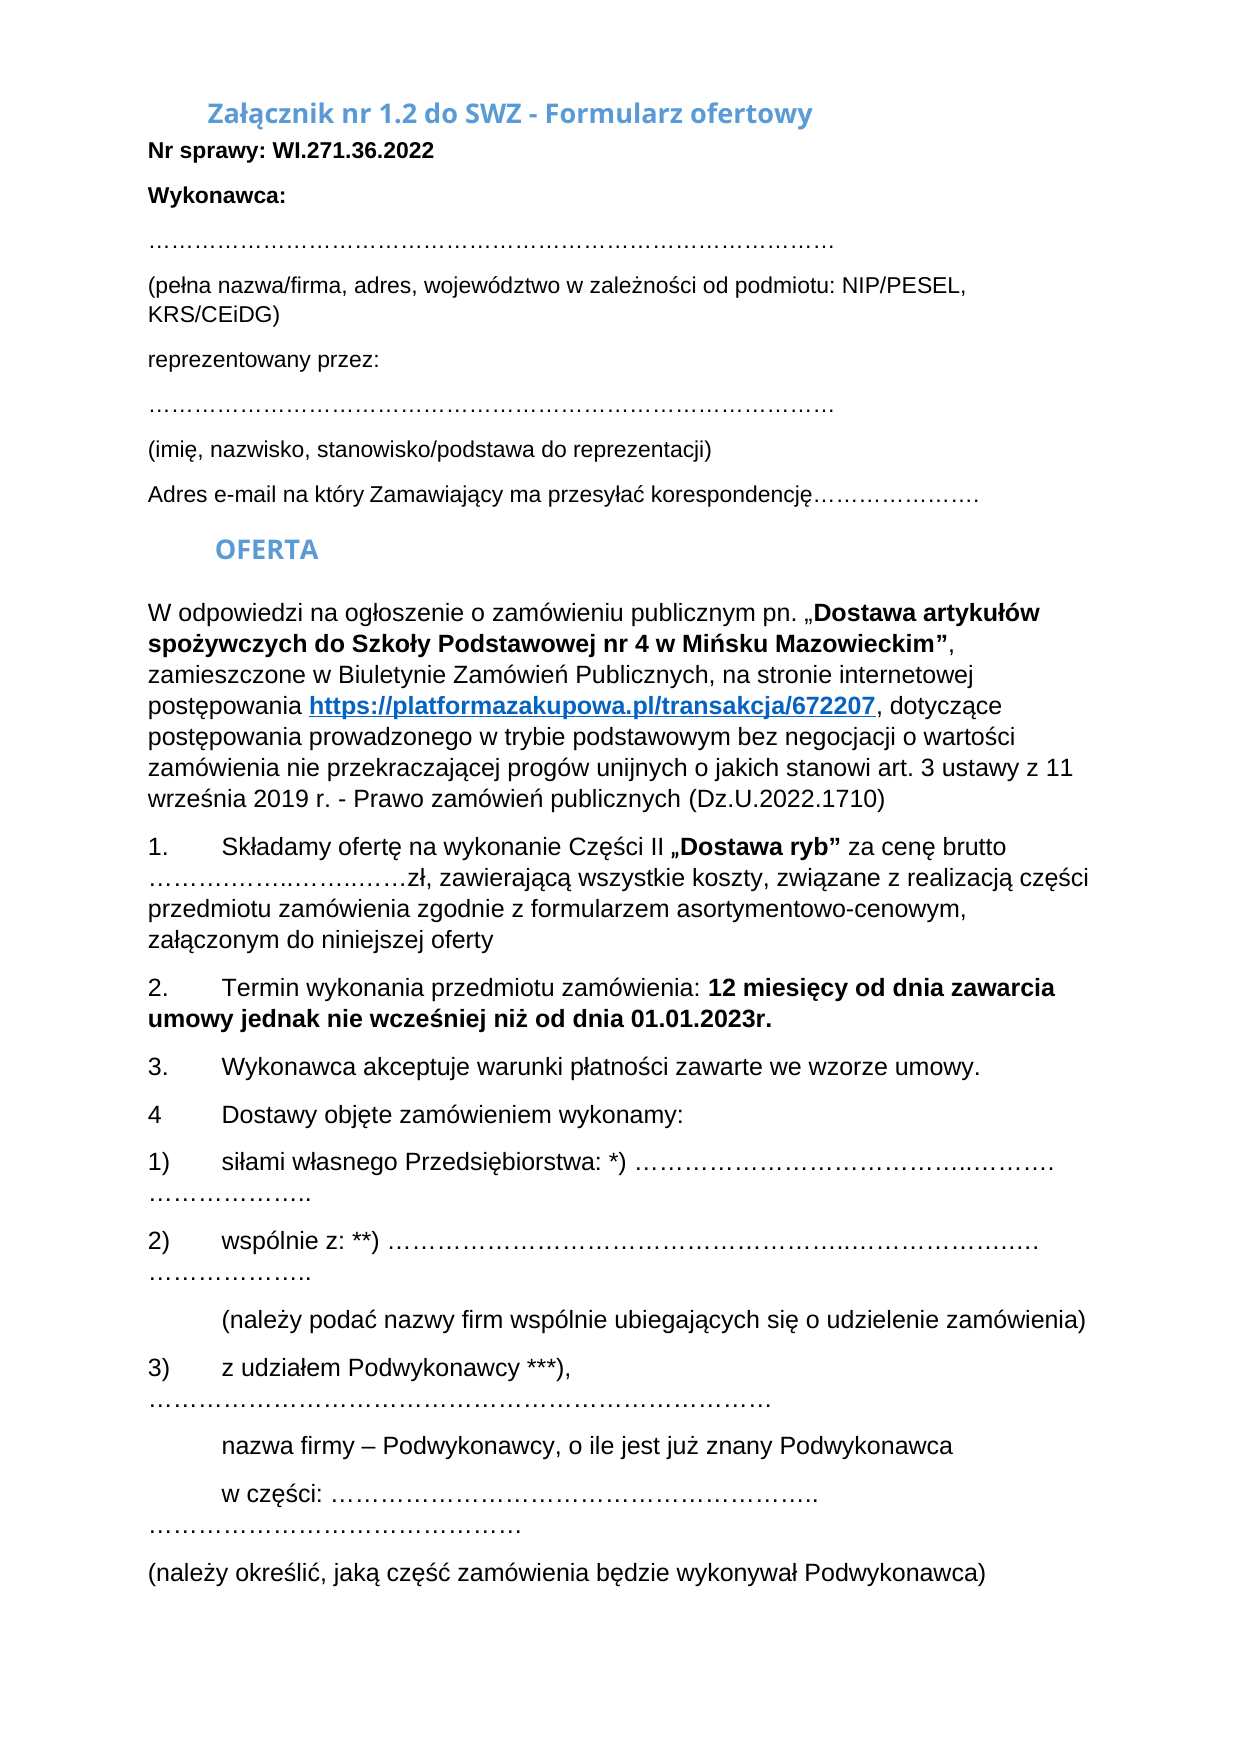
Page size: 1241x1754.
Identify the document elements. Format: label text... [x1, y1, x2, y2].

text 2. Termin wykonania przedmiotu zamówienia: 12 miesięcy od dnia zawarcia umowy jednak nie wcześniej niż od dnia 01.01.2023r. [148, 973, 1093, 1033]
text OFERTA [208, 531, 1093, 567]
text (należy podać nazwy firm wspólnie ubiegających się o udzielenie zamówienia) [148, 1305, 1093, 1334]
text Wykonawca: [148, 182, 1093, 208]
text 1) siłami własnego Przedsiębiorstwa: *) …………………………………..……….……………….. [148, 1147, 1093, 1207]
text reprezentowany przez: [148, 346, 1093, 372]
text ……………………………………………………………………………… [148, 227, 1093, 254]
text (pełna nazwa/firma, adres, województwo w zależności od podmiotu: NIP/PESEL, KRS/CEiDG) [148, 272, 1093, 327]
text Nr sprawy: WI.271.36.2022 [148, 137, 1093, 163]
text 3) z udziałem Podwykonawcy ***), ………………………………………………………………… [148, 1353, 1093, 1412]
text Adres e-mail na który Zamawiający ma przesyłać korespondencję…………………. [148, 481, 1093, 508]
text 3. Wykonawca akceptuje warunki płatności zawarte we wzorze umowy. [148, 1052, 1093, 1081]
text 1. Składamy ofertę na wykonanie Części II „Dostawa ryb” za cenę brutto ……….……..……..……zł, zawierającą wszystkie koszty, związane z realizacją części przedmiotu zamówienia zgodnie z formularzem asortymentowo-cenowym, załączonym do niniejszej oferty [148, 832, 1093, 954]
text Załącznik nr 1.2 do SWZ - Formularz ofertowy [208, 95, 1093, 132]
text 4 Dostawy objęte zamówieniem wykonamy: [148, 1100, 1093, 1128]
text nazwa firmy – Podwykonawcy, o ile jest już znany Podwykonawca [148, 1431, 1093, 1460]
text W odpowiedzi na ogłoszenie o zamówieniu publicznym pn. „Dostawa artykułów spożywczych do Szkoły Podstawowej nr 4 w Mińsku Mazowieckim”, zamieszczone w Biuletynie Zamówień Publicznych, na stronie internetowej postępowania https://platformazakupowa.pl/transakcja/672207, dotyczące postępowania prowadzonego w trybie podstawowym bez negocjacji o wartości zamówienia nie przekraczającej progów unijnych o jakich stanowi art. 3 ustawy z 11 września 2019 r. - Prawo zamówień publicznych (Dz.U.2022.1710) [148, 598, 1093, 813]
text ……………………………………………………………………………… [148, 391, 1093, 417]
text 2) wspólnie z: **) ………………………………………………..……………….….……………….. [148, 1226, 1093, 1286]
text w części: …………………………………………………..……………………………………… [148, 1479, 1093, 1539]
text (należy określić, jaką część zamówienia będzie wykonywał Podwykonawca) [148, 1558, 1093, 1587]
text (imię, nazwisko, stanowisko/podstawa do reprezentacji) [148, 436, 1093, 462]
